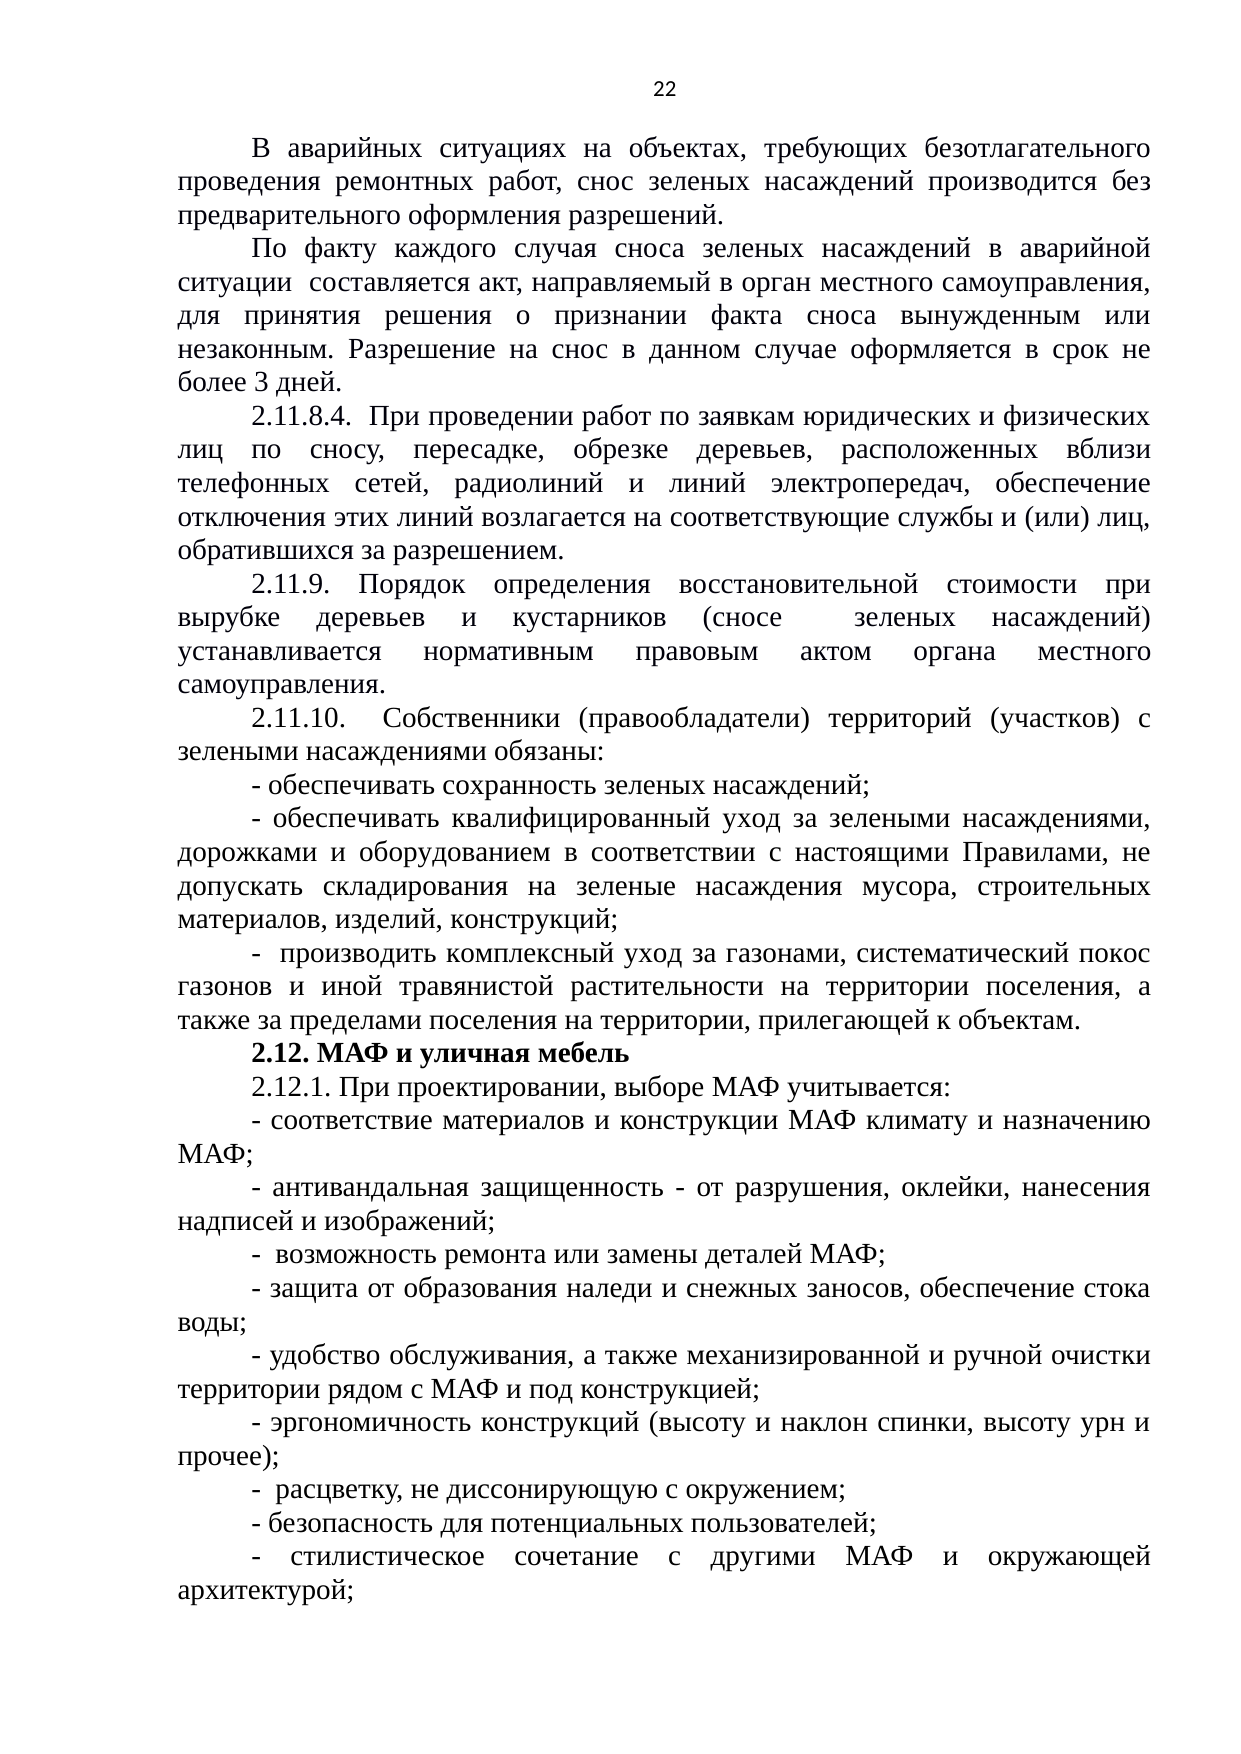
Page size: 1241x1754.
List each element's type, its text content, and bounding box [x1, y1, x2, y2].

text - безопасность для потенциальных пользователей; [177, 1505, 1152, 1538]
text - обеспечивать квалифицированный уход за зелеными насаждениями, дорожками и оборудованием в соответствии с настоящими Правилами, не допускать складирования на зеленые насаждения мусора, строительных материалов, изделий, конструкций; [177, 801, 1152, 935]
text - соответствие материалов и конструкции МАФ климату и назначению МАФ; [177, 1102, 1152, 1169]
text В аварийных ситуациях на объектах, требующих безотлагательного проведения ремонтных работ, снос зеленых насаждений производится без предварительного оформления разрешений. [177, 130, 1152, 230]
text - удобство обслуживания, а также механизированной и ручной очистки территории рядом с МАФ и под конструкцией; [177, 1337, 1152, 1404]
text - эргономичность конструкций (высоту и наклон спинки, высоту урн и прочее); [177, 1404, 1152, 1471]
text 2.11.10. Собственники (правообладатели) территорий (участков) с зелеными насаждениями обязаны: [177, 700, 1152, 767]
text - антивандальная защищенность - от разрушения, оклейки, нанесения надписей и изображений; [177, 1169, 1152, 1237]
text - обеспечивать сохранность зеленых насаждений; [177, 767, 1152, 801]
text - стилистическое сочетание с другими МАФ и окружающей архитектурой; [177, 1538, 1152, 1606]
text 2.11.8.4. При проведении работ по заявкам юридических и физических лиц по сносу, пересадке, обрезке деревьев, расположенных вблизи телефонных сетей, радиолиний и линий электропередач, обеспечение отключения этих линий возлагается на соответствующие службы и (или) лиц, обратившихся за разрешением. [177, 398, 1152, 566]
text - производить комплексный уход за газонами, систематический покос газонов и иной травянистой растительности на территории поселения, а также за пределами поселения на территории, прилегающей к объектам. [177, 935, 1152, 1035]
text 2.12. МАФ и уличная мебель [177, 1035, 1152, 1069]
text 2.11.9. Порядок определения восстановительной стоимости при вырубке деревьев и кустарников (сносе зеленых насаждений) устанавливается нормативным правовым актом органа местного самоуправления. [177, 566, 1152, 700]
text - возможность ремонта или замены деталей МАФ; [177, 1237, 1152, 1270]
text - защита от образования наледи и снежных заносов, обеспечение стока воды; [177, 1270, 1152, 1337]
text 2.12.1. При проектировании, выборе МАФ учитывается: [177, 1069, 1152, 1102]
text По факту каждого случая сноса зеленых насаждений в аварийной ситуации составляется акт, направляемый в орган местного самоуправления, для принятия решения о признании факта сноса вынужденным или незаконным. Разрешение на снос в данном случае оформляется в срок не более 3 дней. [177, 230, 1152, 398]
text - расцветку, не диссонирующую с окружением; [177, 1471, 1152, 1505]
